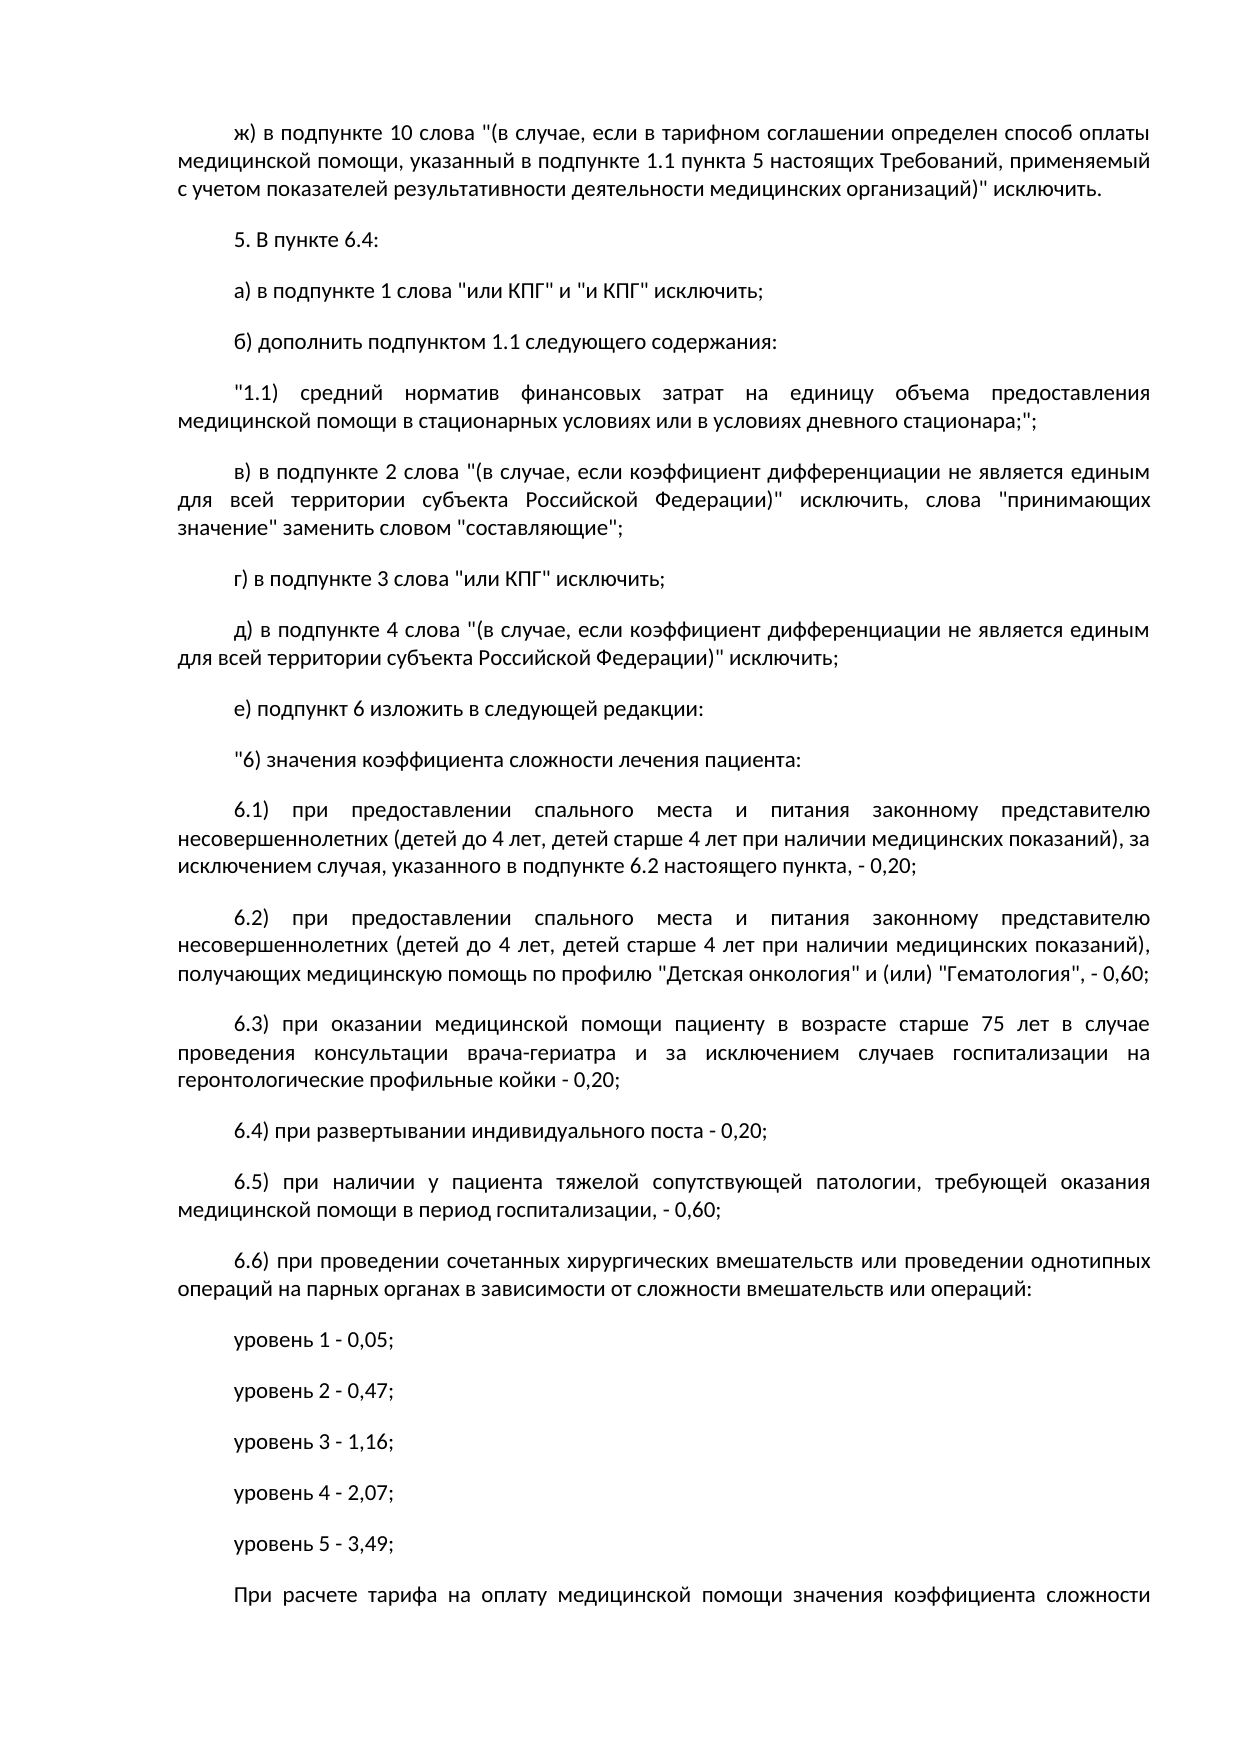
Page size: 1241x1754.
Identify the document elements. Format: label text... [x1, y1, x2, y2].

text 6.1) при предоставлении спального места и питания законному представителю несовершеннолетних (детей до 4 лет, детей старше 4 лет при наличии медицинских показаний), за исключением случая, указанного в подпункте 6.2 настоящего пункта, - 0,20; [177, 796, 1152, 880]
text д) в подпункте 4 слова "(в случае, если коэффициент дифференциации не является единым для всей территории субъекта Российской Федерации)" исключить; [177, 615, 1152, 671]
text уровень 1 - 0,05; [177, 1325, 1152, 1353]
text уровень 5 - 3,49; [177, 1529, 1152, 1557]
text уровень 2 - 0,47; [177, 1376, 1152, 1404]
text а) в подпункте 1 слова "или КПГ" и "и КПГ" исключить; [177, 276, 1152, 304]
text уровень 4 - 2,07; [177, 1478, 1152, 1506]
text уровень 3 - 1,16; [177, 1427, 1152, 1455]
text б) дополнить подпунктом 1.1 следующего содержания: [177, 327, 1152, 355]
text 6.3) при оказании медицинской помощи пациенту в возрасте старше 75 лет в случае проведения консультации врача-гериатра и за исключением случаев госпитализации на геронтологические профильные койки - 0,20; [177, 1009, 1152, 1094]
text 6.5) при наличии у пациента тяжелой сопутствующей патологии, требующей оказания медицинской помощи в период госпитализации, - 0,60; [177, 1167, 1152, 1223]
text ж) в подпункте 10 слова "(в случае, если в тарифном соглашении определен способ оплаты медицинской помощи, указанный в подпункте 1.1 пункта 5 настоящих Требований, применяемый с учетом показателей результативности деятельности медицинских организаций)" исключить. [177, 118, 1152, 202]
text г) в подпункте 3 слова "или КПГ" исключить; [177, 564, 1152, 592]
text е) подпункт 6 изложить в следующей редакции: [177, 694, 1152, 722]
text "1.1) средний норматив финансовых затрат на единицу объема предоставления медицинской помощи в стационарных условиях или в условиях дневного стационара;"; [177, 378, 1152, 434]
text 6.4) при развертывании индивидуального поста - 0,20; [177, 1117, 1152, 1144]
text 6.2) при предоставлении спального места и питания законному представителю несовершеннолетних (детей до 4 лет, детей старше 4 лет при наличии медицинских показаний), получающих медицинскую помощь по профилю "Детская онкология" и (или) "Гематология", - 0,60; [177, 903, 1152, 987]
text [177, 1580, 1152, 1608]
text "6) значения коэффициента сложности лечения пациента: [177, 745, 1152, 773]
text 5. В пункте 6.4: [177, 225, 1152, 253]
text 6.6) при проведении сочетанных хирургических вмешательств или проведении однотипных операций на парных органах в зависимости от сложности вмешательств или операций: [177, 1246, 1152, 1302]
text в) в подпункте 2 слова "(в случае, если коэффициент дифференциации не является единым для всей территории субъекта Российской Федерации)" исключить, слова "принимающих значение" заменить словом "составляющие"; [177, 457, 1152, 541]
